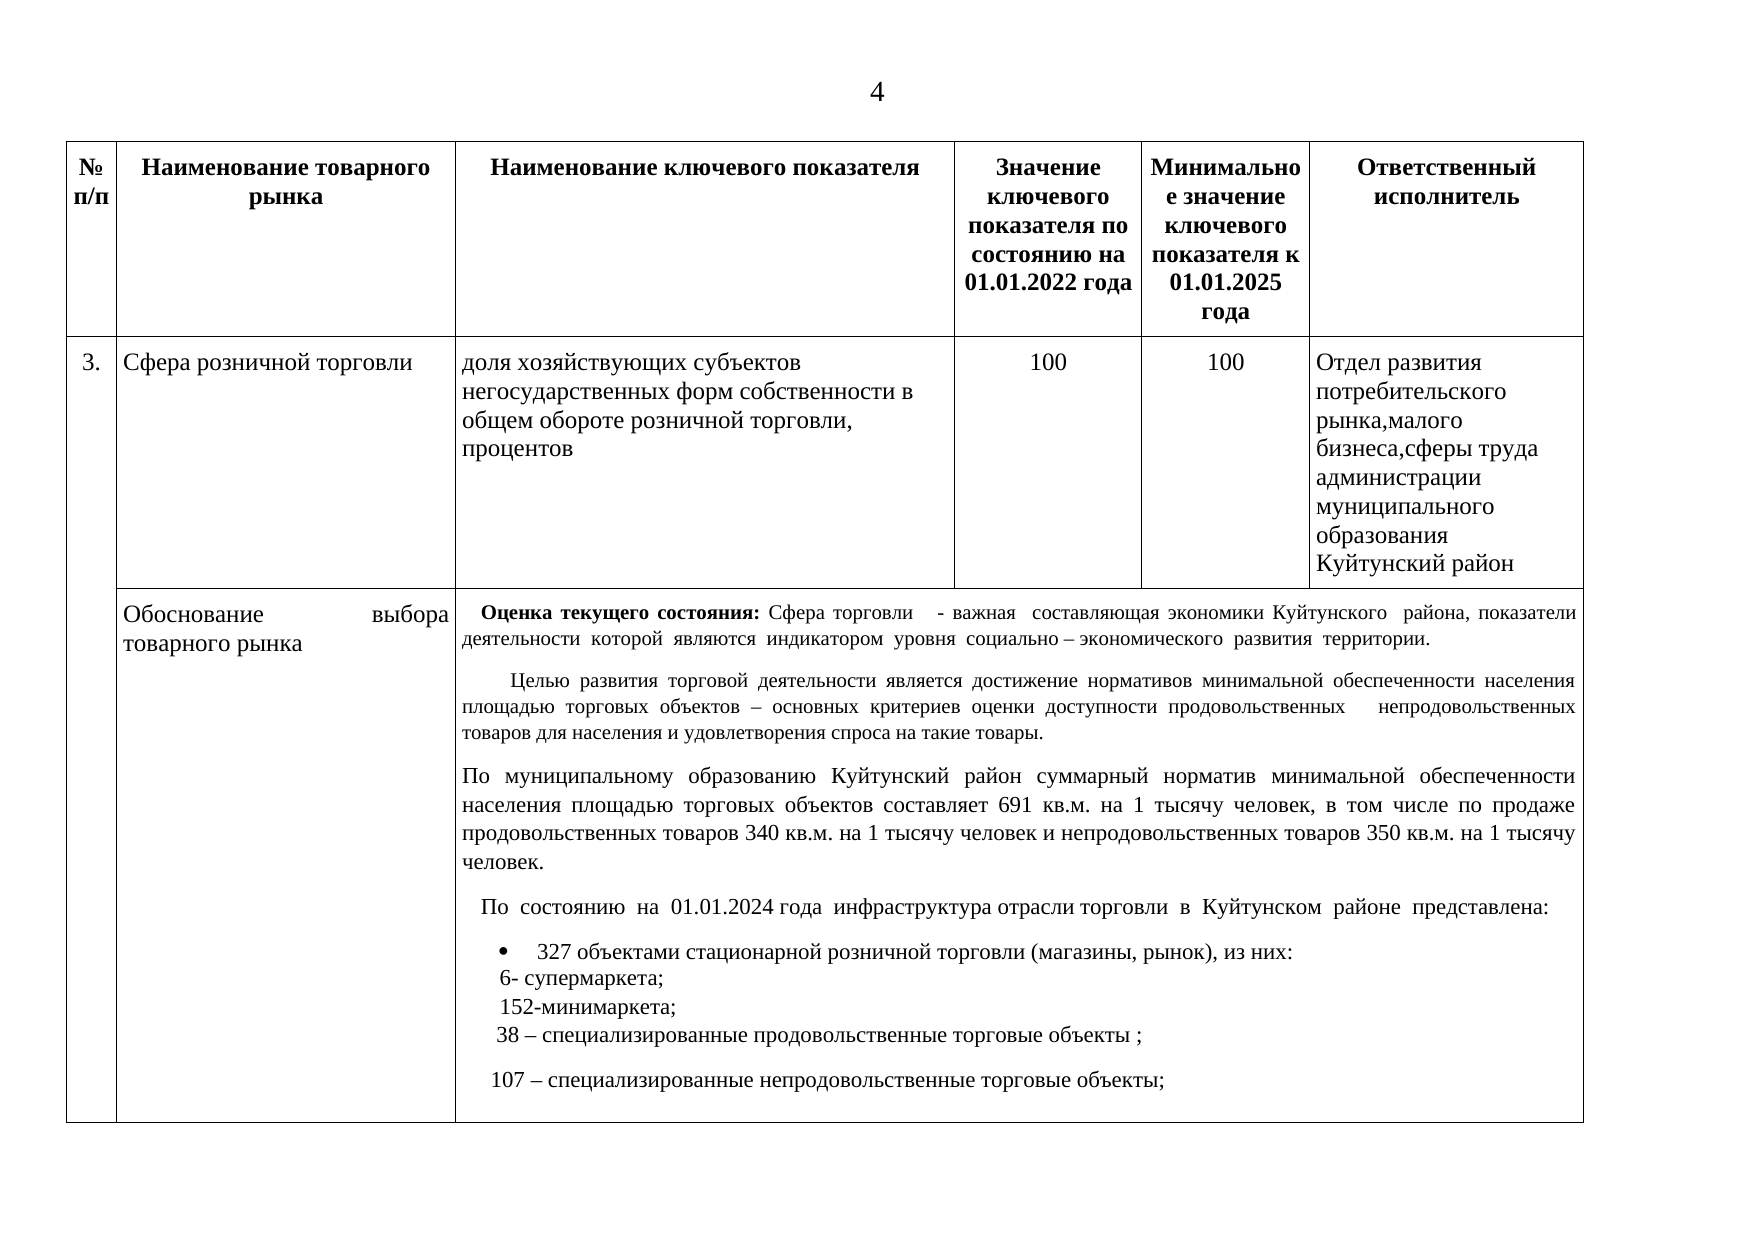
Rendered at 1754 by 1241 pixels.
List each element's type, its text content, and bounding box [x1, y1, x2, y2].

table_header Значение ключевого показателя по состоянию на 01.01.2022 года [955, 142, 1141, 336]
table_header Наименование ключевого показателя [456, 142, 954, 336]
table_header Ответственный исполнитель [1310, 142, 1583, 336]
table_cell 100 [955, 337, 1141, 588]
table_header Наименование товарного рынка [117, 142, 455, 336]
table_cell доля хозяйствующих субъектов негосударственных форм собственности в общем обороте розничной торговли, процентов [456, 337, 954, 588]
table_cell 3. [67, 337, 116, 1122]
table_cell Сфера розничной торговли [117, 337, 455, 588]
table_header Минимальное значение ключевого показателя к 01.01.2025 года [1142, 142, 1309, 336]
table_cell Отдел развития потребительского рынка,малого бизнеса,сферы труда администрации муниципального образования Куйтунский район [1310, 337, 1583, 588]
table_cell 100 [1142, 337, 1309, 588]
table_header № п/п [67, 142, 116, 336]
table_cell Обоснование выбора товарного рынка [117, 589, 455, 1122]
